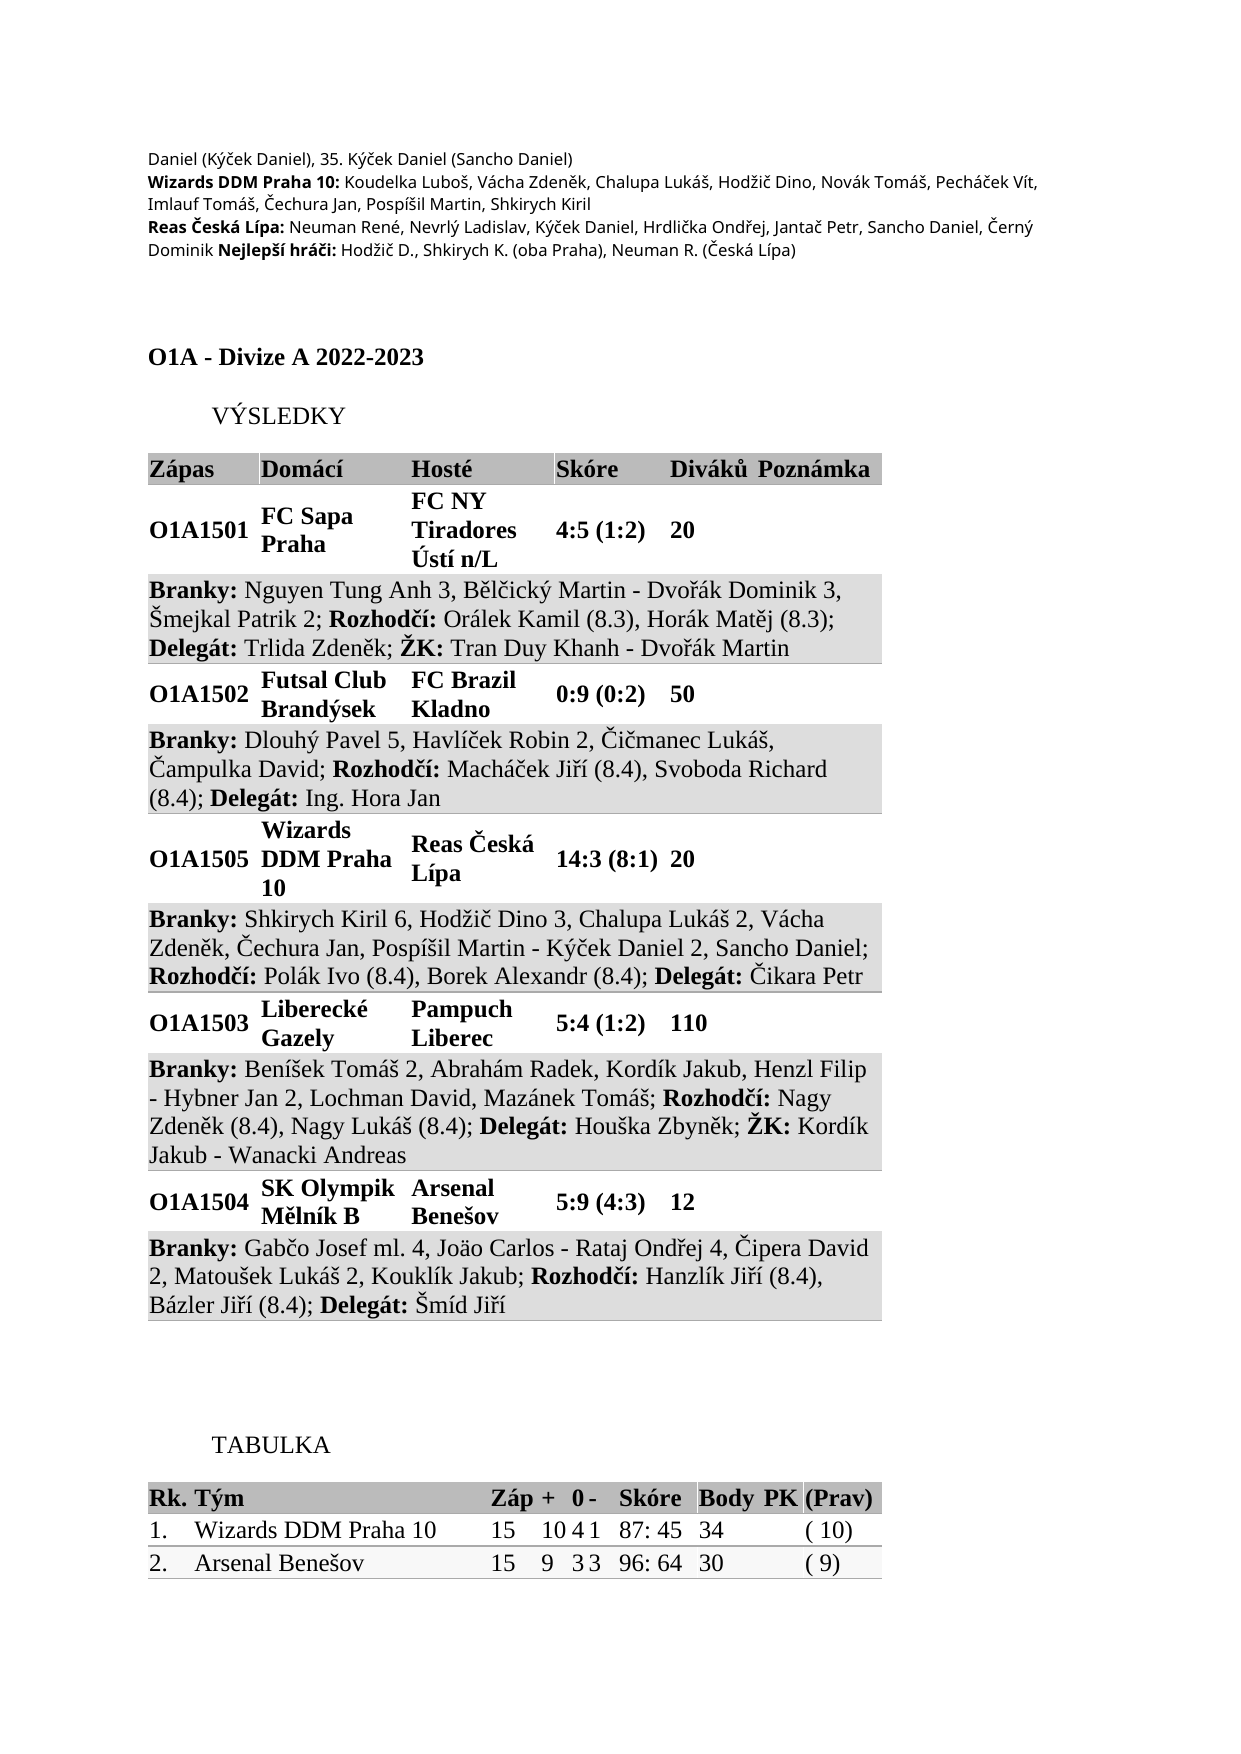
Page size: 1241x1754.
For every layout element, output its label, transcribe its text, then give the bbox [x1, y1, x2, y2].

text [148, 148, 1093, 261]
text O1A - Divize A 2022-2023 [148, 342, 1093, 371]
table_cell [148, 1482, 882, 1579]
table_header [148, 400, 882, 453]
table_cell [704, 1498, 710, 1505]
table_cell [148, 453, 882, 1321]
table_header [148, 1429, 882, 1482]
